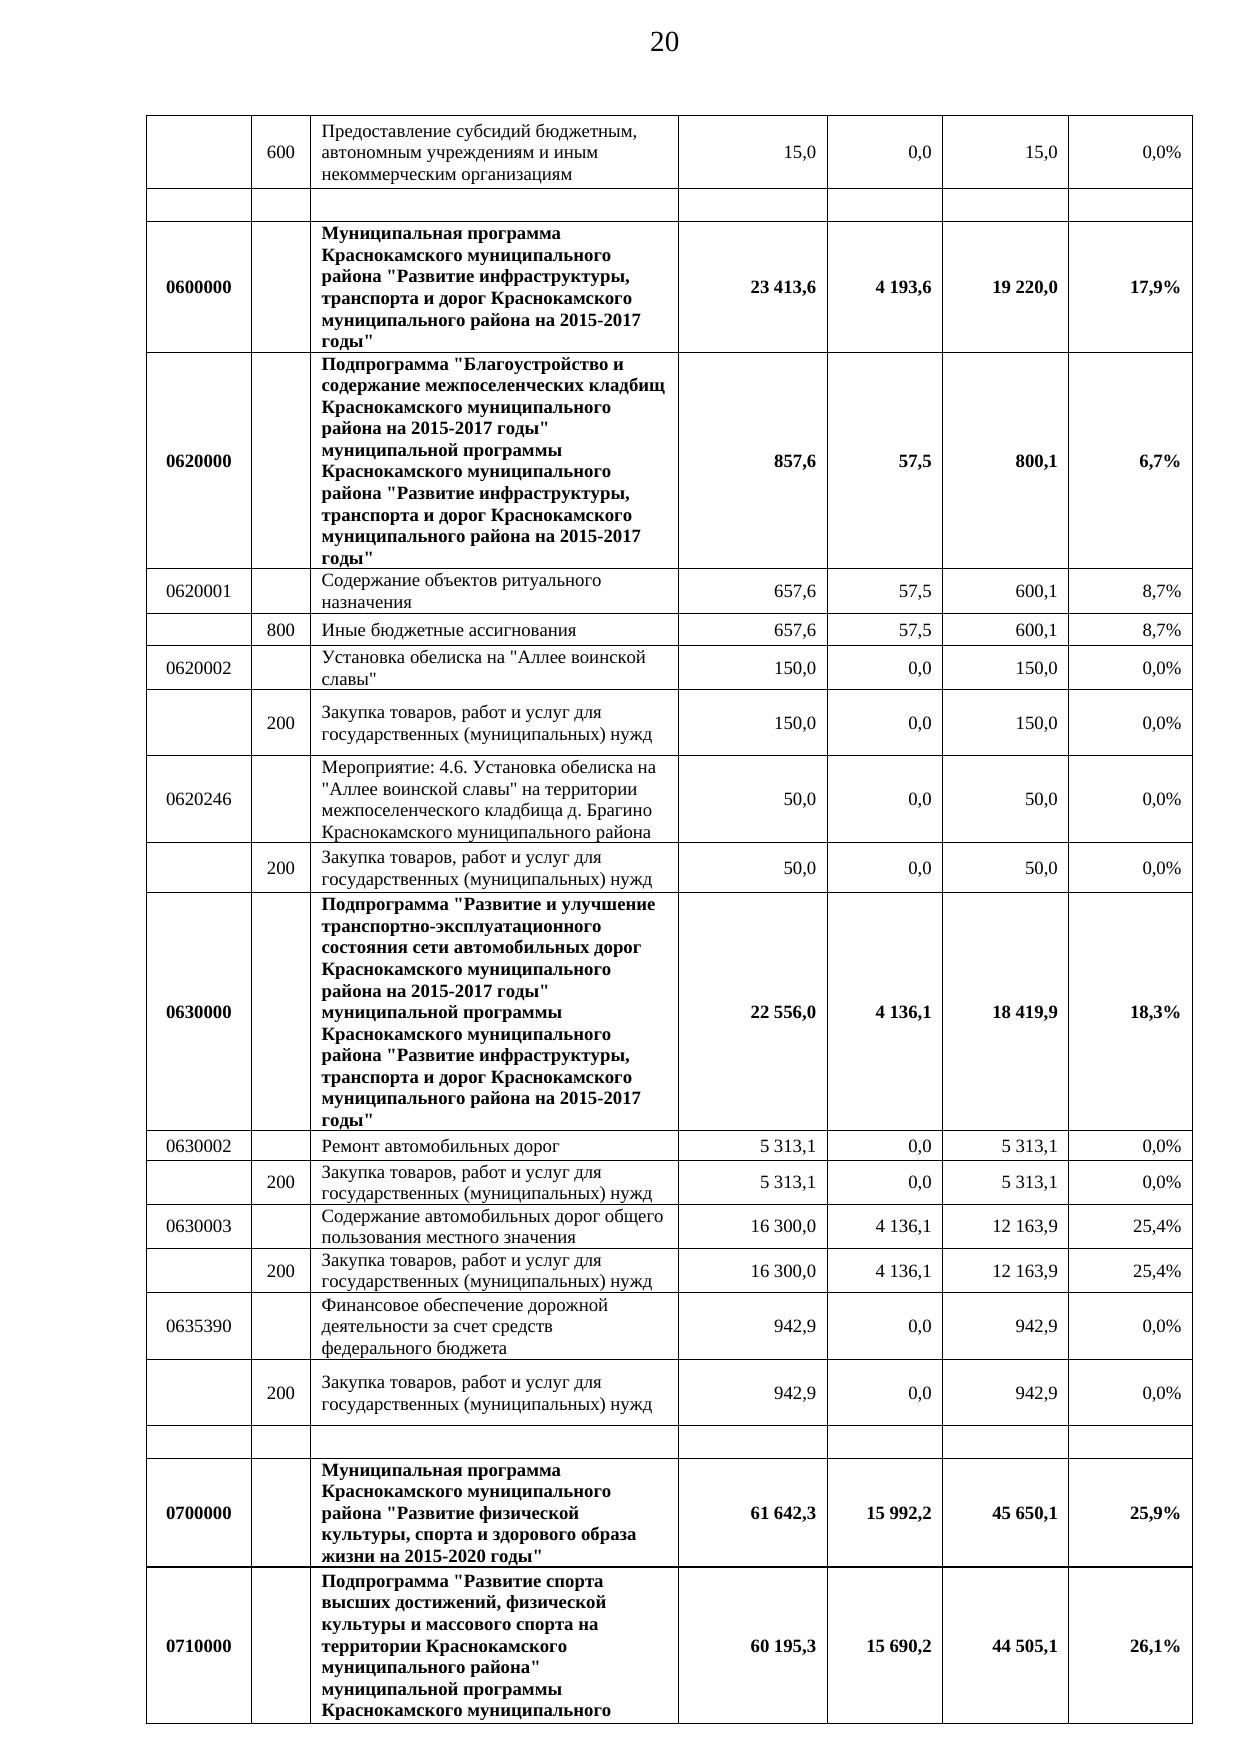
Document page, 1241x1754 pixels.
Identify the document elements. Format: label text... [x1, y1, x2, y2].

table_cell 942,9 [943, 1293, 1068, 1359]
table_cell 600 [252, 116, 310, 188]
table_cell 0620001 [147, 569, 251, 612]
table_cell [679, 189, 827, 221]
table_cell 25,4% [1069, 1249, 1192, 1292]
table_cell [147, 1360, 251, 1425]
table_cell 0,0% [1069, 116, 1192, 188]
table_cell 4 136,1 [828, 1249, 942, 1292]
table_cell 0,0% [1069, 1131, 1192, 1159]
table_cell 50,0 [679, 756, 827, 842]
table_cell Подпрограмма "Благоустройство и содержание межпоселенческих кладбищ Краснокамского муниципального района на 2015-2017 годы" муниципальной программы Краснокамского муниципального района "Развитие инфраструктуры, транспорта и дорог Краснокамского муниципального района на 2015-2017 годы" [311, 353, 678, 568]
table_cell 200 [252, 1249, 310, 1292]
table_cell 800 [252, 614, 310, 645]
table_cell 942,9 [679, 1293, 827, 1359]
table_cell 25,4% [1069, 1205, 1192, 1248]
table_cell Закупка товаров, работ и услуг для государственных (муниципальных) нужд [311, 843, 678, 892]
table_cell 0,0 [828, 1131, 942, 1159]
table_cell 57,5 [828, 569, 942, 612]
table_cell Содержание автомобильных дорог общего пользования местного значения [311, 1205, 678, 1248]
table_cell 18,3% [1069, 893, 1192, 1130]
table_cell 0630003 [147, 1205, 251, 1248]
table_cell 0,0% [1069, 690, 1192, 755]
table_cell 200 [252, 843, 310, 892]
table_cell 0630002 [147, 1131, 251, 1159]
table_cell 16 300,0 [679, 1249, 827, 1292]
table_cell [147, 1426, 251, 1458]
table_cell 15 690,2 [828, 1568, 942, 1723]
table_cell 22 556,0 [679, 893, 827, 1130]
table_cell [147, 690, 251, 755]
table_cell 5 313,1 [943, 1161, 1068, 1204]
table_cell 57,5 [828, 614, 942, 645]
table_cell Закупка товаров, работ и услуг для государственных (муниципальных) нужд [311, 1161, 678, 1204]
table_cell [1069, 189, 1192, 221]
table_cell [252, 1205, 310, 1248]
table_cell 16 300,0 [679, 1205, 827, 1248]
table_cell [147, 1161, 251, 1204]
table_cell 5 313,1 [679, 1131, 827, 1159]
table_cell Ремонт автомобильных дорог [311, 1131, 678, 1159]
table_cell 150,0 [679, 690, 827, 755]
table_cell 6,7% [1069, 353, 1192, 568]
table_cell 50,0 [943, 843, 1068, 892]
table_cell Иные бюджетные ассигнования [311, 614, 678, 645]
table_cell 0,0% [1069, 756, 1192, 842]
table_cell 17,9% [1069, 222, 1192, 352]
table_cell 0700000 [147, 1459, 251, 1566]
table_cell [311, 1568, 678, 1723]
table_cell [1069, 1426, 1192, 1458]
table_cell 657,6 [679, 569, 827, 612]
table_cell Муниципальная программа Краснокамского муниципального района "Развитие инфраструктуры, транспорта и дорог Краснокамского муниципального района на 2015-2017 годы" [311, 222, 678, 352]
table_cell [147, 614, 251, 645]
table_cell 0,0 [828, 843, 942, 892]
table_cell [252, 1293, 310, 1359]
table_cell [943, 189, 1068, 221]
table_cell [828, 1426, 942, 1458]
table_cell 0,0 [828, 646, 942, 689]
table_cell 0600000 [147, 222, 251, 352]
table_cell 4 193,6 [828, 222, 942, 352]
table_cell 0,0 [828, 1161, 942, 1204]
table_cell 942,9 [679, 1360, 827, 1425]
table_cell Муниципальная программа Краснокамского муниципального района "Развитие физической культуры, спорта и здорового образа жизни на 2015-2020 годы" [311, 1459, 678, 1566]
table_cell 200 [252, 690, 310, 755]
table_cell 45 650,1 [943, 1459, 1068, 1566]
table_cell 200 [252, 1161, 310, 1204]
table_cell [311, 1426, 678, 1458]
table_cell [679, 1426, 827, 1458]
table_cell [943, 1426, 1068, 1458]
table_cell 800,1 [943, 353, 1068, 568]
table_cell [147, 1249, 251, 1292]
table_cell [252, 569, 310, 612]
table_cell 150,0 [679, 646, 827, 689]
table_cell [147, 116, 251, 188]
table_cell [311, 189, 678, 221]
table_cell [252, 646, 310, 689]
table_cell 61 642,3 [679, 1459, 827, 1566]
table_cell Финансовое обеспечение дорожной деятельности за счет средств федерального бюджета [311, 1293, 678, 1359]
table_cell 5 313,1 [943, 1131, 1068, 1159]
table_cell 60 195,3 [679, 1568, 827, 1723]
table_cell 0,0 [828, 116, 942, 188]
table_cell 12 163,9 [943, 1249, 1068, 1292]
table_cell 15,0 [679, 116, 827, 188]
table_cell 26,1% [1069, 1568, 1192, 1723]
table_cell 600,1 [943, 614, 1068, 645]
table_cell 0,0 [828, 690, 942, 755]
table_cell Установка обелиска на "Аллее воинской славы" [311, 646, 678, 689]
table_cell Предоставление субсидий бюджетным, автономным учреждениям и иным некоммерческим организациям [311, 116, 678, 188]
table_cell 942,9 [943, 1360, 1068, 1425]
table_cell 50,0 [943, 756, 1068, 842]
table_cell [147, 843, 251, 892]
table_cell Закупка товаров, работ и услуг для государственных (муниципальных) нужд [311, 1360, 678, 1425]
table_cell [828, 189, 942, 221]
table_cell [252, 1426, 310, 1458]
table_cell [252, 1131, 310, 1159]
table_cell 12 163,9 [943, 1205, 1068, 1248]
table_cell 50,0 [679, 843, 827, 892]
table_cell 150,0 [943, 690, 1068, 755]
table_cell 0,0 [828, 1360, 942, 1425]
table_cell 8,7% [1069, 614, 1192, 645]
table_cell 0,0% [1069, 843, 1192, 892]
table_cell 4 136,1 [828, 893, 942, 1130]
table_cell 0620246 [147, 756, 251, 842]
table_cell 200 [252, 1360, 310, 1425]
table_cell 8,7% [1069, 569, 1192, 612]
table_cell Закупка товаров, работ и услуг для государственных (муниципальных) нужд [311, 1249, 678, 1292]
table_cell 4 136,1 [828, 1205, 942, 1248]
table_cell Мероприятие: 4.6. Установка обелиска на "Аллее воинской славы" на территории межпоселенческого кладбища д. Брагино Краснокамского муниципального района [311, 756, 678, 842]
table_cell 0,0% [1069, 1360, 1192, 1425]
table_cell 44 505,1 [943, 1568, 1068, 1723]
table_cell [252, 756, 310, 842]
table_cell 15 992,2 [828, 1459, 942, 1566]
table_cell [252, 353, 310, 568]
table_cell [252, 222, 310, 352]
table_cell 0620002 [147, 646, 251, 689]
table_cell [252, 1459, 310, 1566]
table_cell Подпрограмма "Развитие и улучшение транспортно-эксплуатационного состояния сети автомобильных дорог Краснокамского муниципального района на 2015-2017 годы" муниципальной программы Краснокамского муниципального района "Развитие инфраструктуры, транспорта и дорог Краснокамского муниципального района на 2015-2017 годы" [311, 893, 678, 1130]
table_cell 857,6 [679, 353, 827, 568]
table_cell Содержание объектов ритуального назначения [311, 569, 678, 612]
table_cell 0,0% [1069, 646, 1192, 689]
table_cell 150,0 [943, 646, 1068, 689]
table_cell 23 413,6 [679, 222, 827, 352]
table_cell [252, 1568, 310, 1723]
table_cell 600,1 [943, 569, 1068, 612]
table_cell 19 220,0 [943, 222, 1068, 352]
table_cell 0,0% [1069, 1293, 1192, 1359]
table_cell 0635390 [147, 1293, 251, 1359]
table_cell 0,0% [1069, 1161, 1192, 1204]
table_cell 0620000 [147, 353, 251, 568]
table_cell 0630000 [147, 893, 251, 1130]
table_cell [252, 893, 310, 1130]
table_cell [252, 189, 310, 221]
table_cell 25,9% [1069, 1459, 1192, 1566]
table_cell 0,0 [828, 756, 942, 842]
table_cell 0710000 [147, 1568, 251, 1723]
table_cell 15,0 [943, 116, 1068, 188]
table_cell 0,0 [828, 1293, 942, 1359]
table_cell 57,5 [828, 353, 942, 568]
table_cell 18 419,9 [943, 893, 1068, 1130]
table_cell 657,6 [679, 614, 827, 645]
table_cell 5 313,1 [679, 1161, 827, 1204]
table_cell Закупка товаров, работ и услуг для государственных (муниципальных) нужд [311, 690, 678, 755]
table_cell [147, 189, 251, 221]
